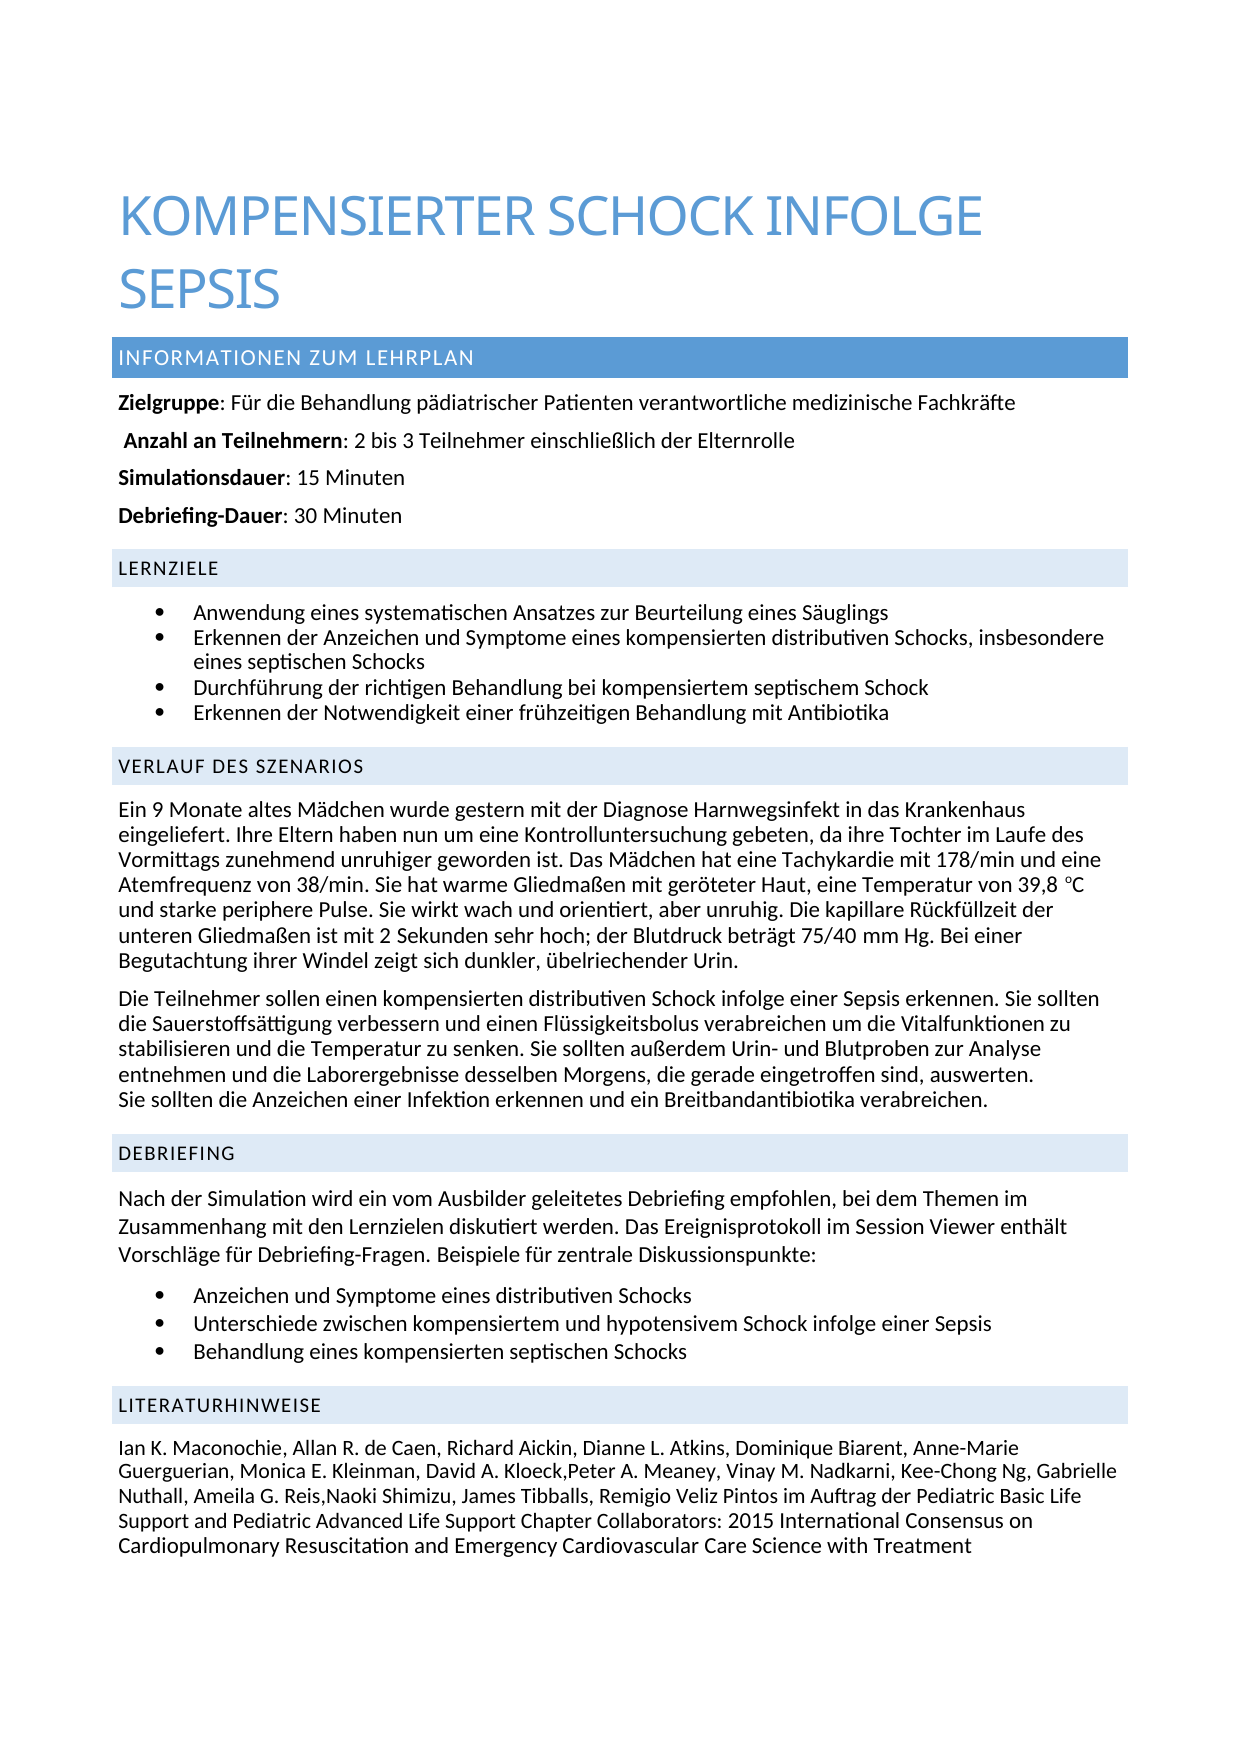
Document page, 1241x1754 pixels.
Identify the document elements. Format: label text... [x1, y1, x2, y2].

text Debriefing-Dauer: 30 Minuten [118, 503, 1122, 528]
list Erkennen der Anzeichen und Symptome eines kompensierten distributiven Schocks, insbesondere eines septischen Schocks [156, 625, 1122, 676]
subtitle Literaturhinweise [118, 1392, 1122, 1418]
text Die Teilnehmer sollen einen kompensierten distributiven Schock infolge einer Sepsis erkennen. Sie sollten die Sauerstoffsättigung verbessern und einen Flüssigkeitsbolus verabreichen um die Vitalfunktionen zu stabilisieren und die Temperatur zu senken. Sie sollten außerdem Urin- und Blutproben zur Analyse entnehmen und die Laborergebnisse desselben Morgens, die gerade eingetroffen sind, auswerten. Sie sollten die Anzeichen einer Infektion erkennen und ein Breitbandantibiotika verabreichen. [118, 987, 1122, 1113]
list Behandlung eines kompensierten septischen Schocks [156, 1337, 1122, 1365]
text Nach der Simulation wird ein vom Ausbilder geleitetes Debriefing empfohlen, bei dem Themen im Zusammenhang mit den Lernzielen diskutiert werden. Das Ereignisprotokoll im Session Viewer enthält Vorschläge für Debriefing-Fragen. Beispiele für zentrale Diskussionspunkte: [118, 1184, 1122, 1268]
subtitle Debriefing [118, 1140, 1122, 1166]
list Anzeichen und Symptome eines distributiven Schocks [156, 1281, 1122, 1309]
text Simulationsdauer: 15 Minuten [118, 466, 1122, 491]
list Durchführung der richtigen Behandlung bei kompensiertem septischem Schock [156, 676, 1122, 701]
list Anwendung eines systematischen Ansatzes zur Beurteilung eines Säuglings [156, 600, 1122, 625]
text Ein 9 Monate altes Mädchen wurde gestern mit der Diagnose Harnwegsinfekt in das Krankenhaus eingeliefert. Ihre Eltern haben nun um eine Kontrolluntersuchung gebeten, da ihre Tochter im Laufe des Vormittags zunehmend unruhiger geworden ist. Das Mädchen hat eine Tachykardie mit 178/min und eine Atemfrequenz von 38/min. Sie hat warme Gliedmaßen mit geröteter Haut, eine Temperatur von 39,8 oC und starke periphere Pulse. Sie wirkt wach und orientiert, aber unruhig. Die kapillare Rückfüllzeit der unteren Gliedmaßen ist mit 2 Sekunden sehr hoch; der Blutdruck beträgt 75/40 mm Hg. Bei einer Begutachtung ihrer Windel zeigt sich dunkler, übelriechender Urin. [118, 797, 1122, 974]
text Anzahl an Teilnehmern: 2 bis 3 Teilnehmer einschließlich der Elternrolle [118, 428, 1122, 453]
title Kompensierter Schock infolge Sepsis [118, 177, 1122, 325]
subtitle Informationen zum Lehrplan [118, 344, 1122, 371]
subtitle Lernziele [118, 556, 1122, 581]
list Erkennen der Notwendigkeit einer frühzeitigen Behandlung mit Antibiotika [156, 701, 1122, 726]
subtitle Verlauf des Szenarios [118, 753, 1122, 778]
list Unterschiede zwischen kompensiertem und hypotensivem Schock infolge einer Sepsis [156, 1309, 1122, 1337]
text Zielgruppe: Für die Behandlung pädiatrischer Patienten verantwortliche medizinische Fachkräfte [118, 390, 1122, 415]
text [118, 1436, 1122, 1559]
